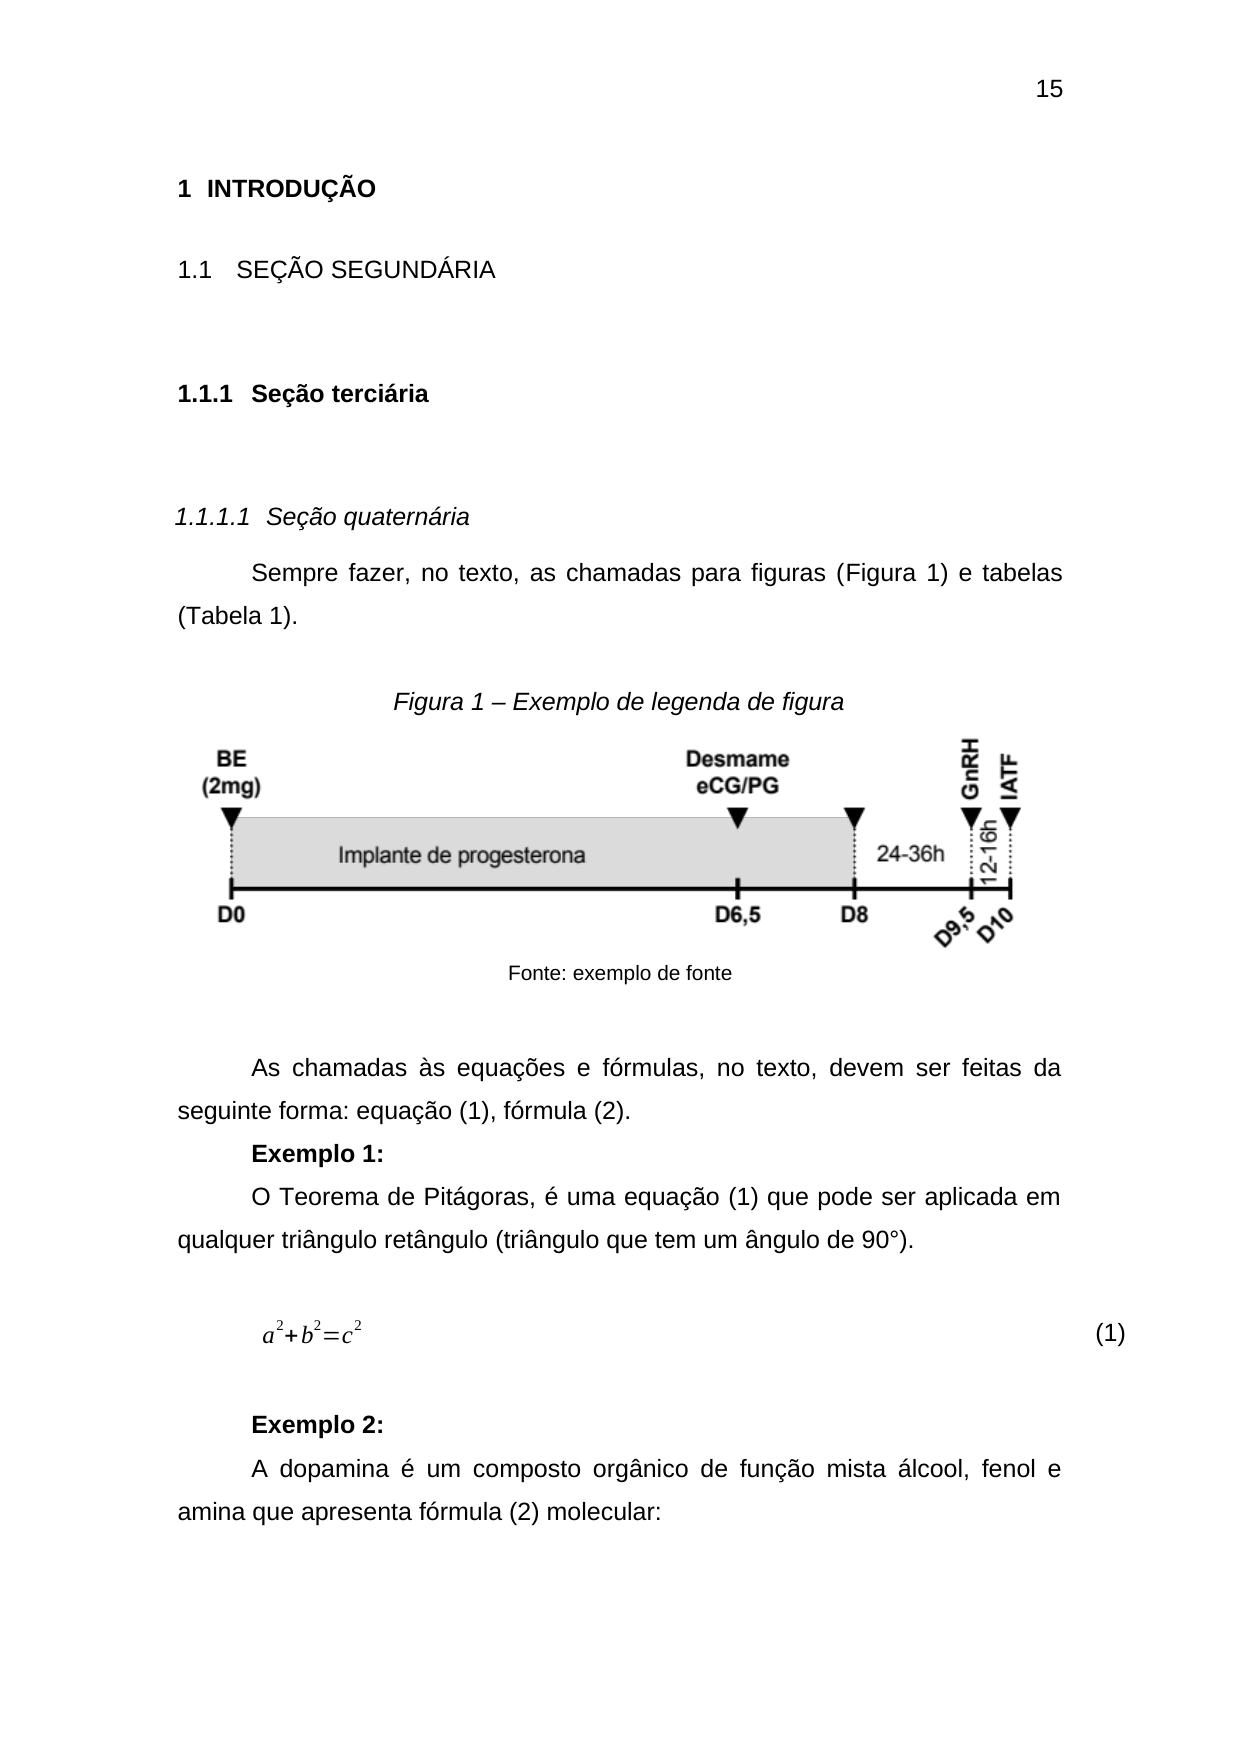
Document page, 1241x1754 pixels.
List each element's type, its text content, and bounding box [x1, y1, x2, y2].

text Sempre fazer, no texto, as chamadas para figuras (Figura 1) e tabelas (Tabela 1). [177, 558, 1063, 630]
text O Teorema de Pitágoras, é uma equação (1) que pode ser aplicada em qualquer triângulo retângulo (triângulo que tem um ângulo de 90°). [177, 1182, 1063, 1254]
subtitle Introdução [177, 174, 1063, 203]
subtitle Seção terciária [177, 379, 1063, 407]
subtitle Seção segundária [177, 255, 1063, 284]
text A dopamina é um composto orgânico de função mista álcool, fenol e amina que apresenta fórmula (2) molecular: [177, 1453, 1063, 1525]
text Fonte: exemplo de fonte [177, 960, 1063, 984]
text Exemplo 2: [177, 1410, 1063, 1439]
text Exemplo 1: [177, 1139, 1063, 1167]
table_header [177, 1311, 619, 1367]
table_header (1) [620, 1311, 1137, 1367]
subtitle Seção quaternária [174, 502, 1063, 531]
text As chamadas às equações e fórmulas, no texto, devem ser feitas da seguinte forma: equação (1), fórmula (2). [177, 1052, 1063, 1124]
